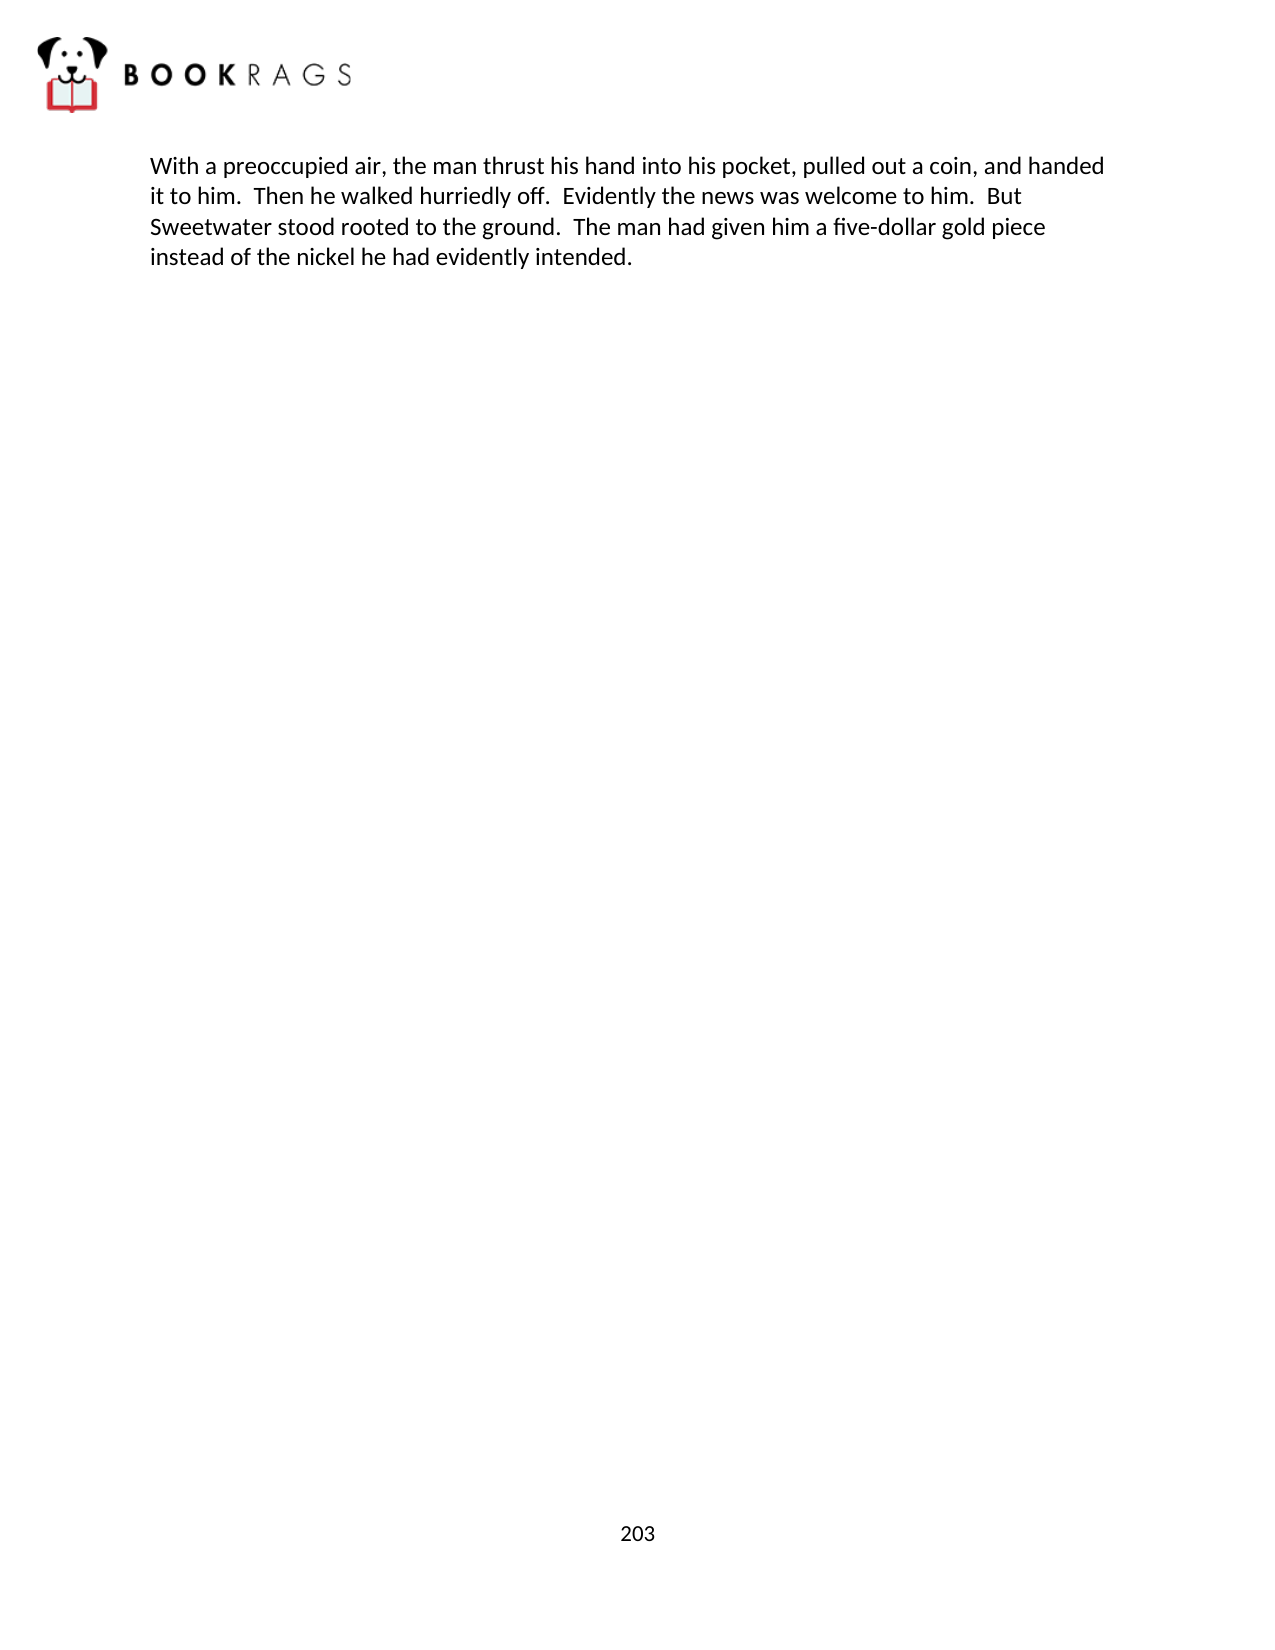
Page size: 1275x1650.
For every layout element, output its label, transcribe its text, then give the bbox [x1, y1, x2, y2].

picture [37, 37, 351, 113]
text With a preoccupied air, the man thrust his hand into his pocket, pulled out a coin, and handed it to him. Then he walked hurriedly off. Evidently the news was welcome to him. But Sweetwater stood rooted to the ground. The man had given him a five-dollar gold piece instead of the nickel he had evidently intended. [150, 150, 1125, 272]
